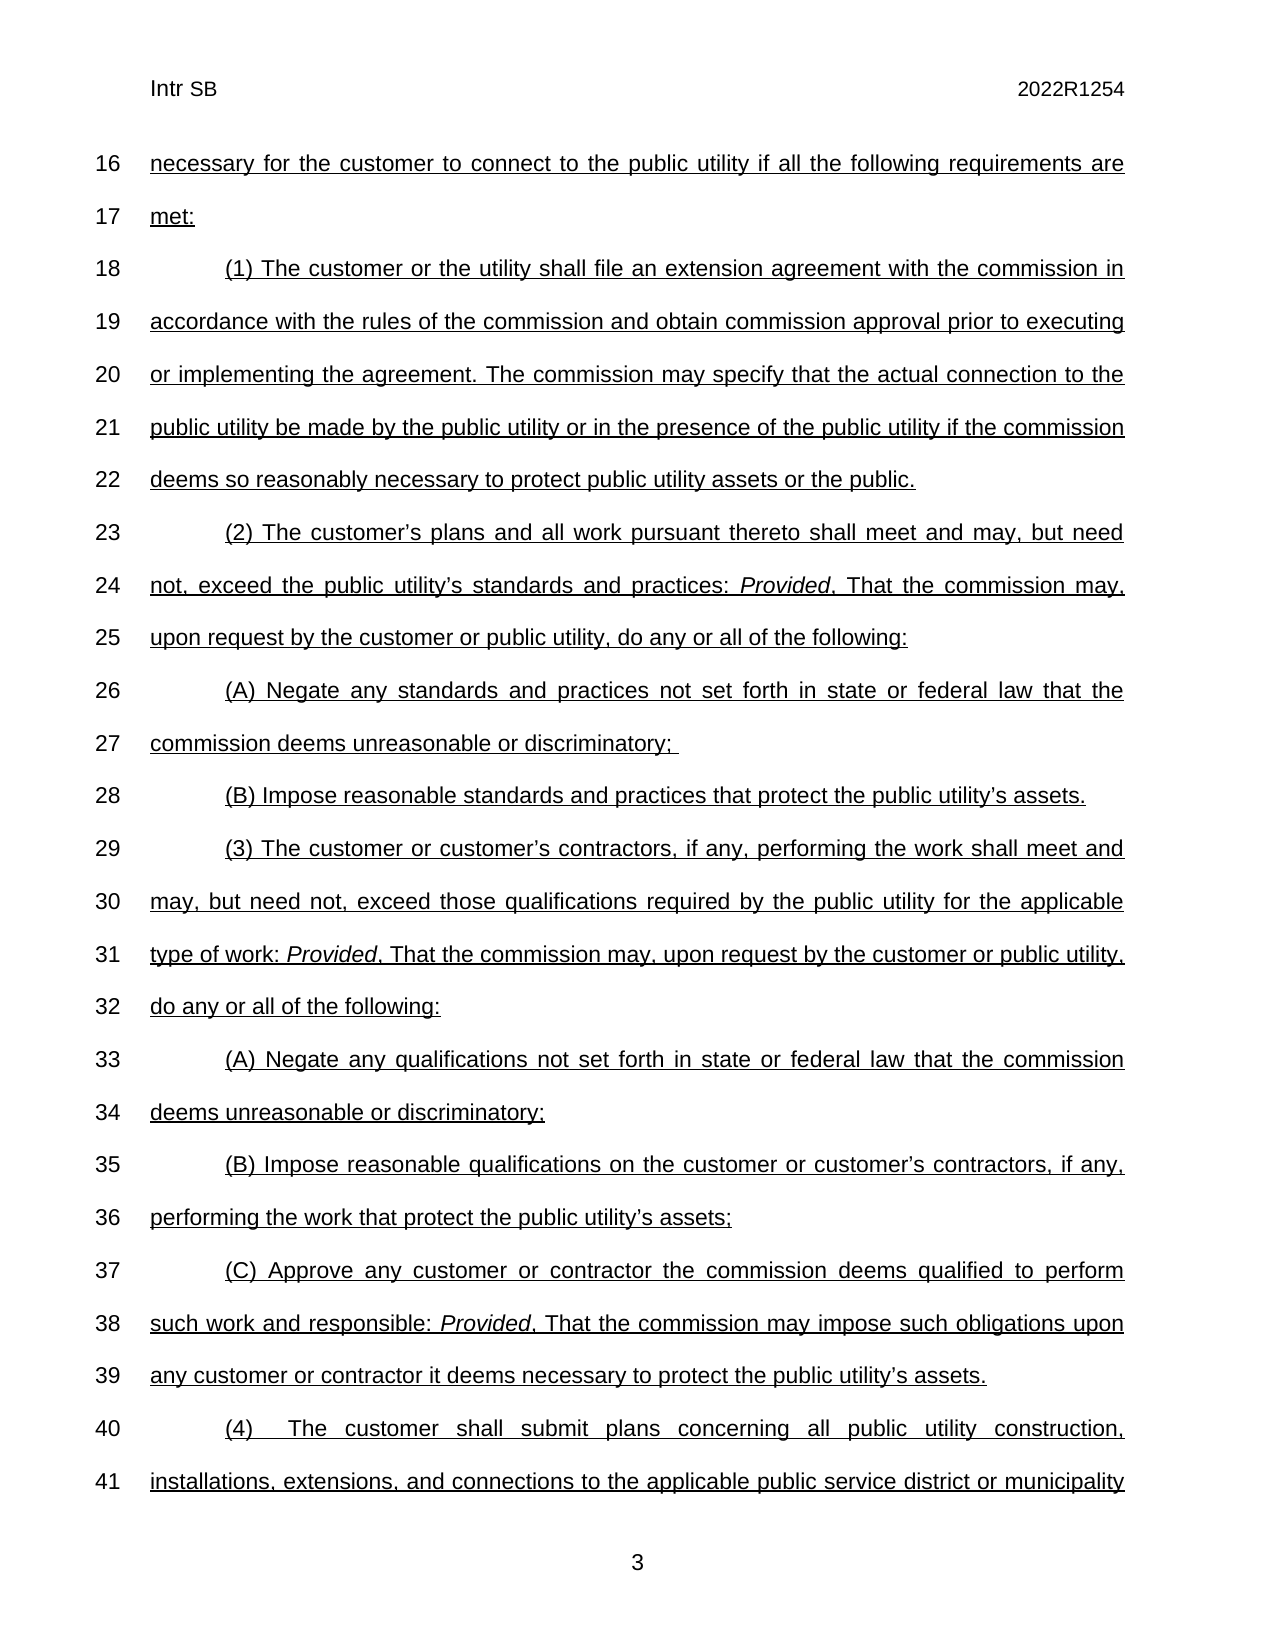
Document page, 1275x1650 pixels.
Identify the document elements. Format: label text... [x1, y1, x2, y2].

text (3) The customer or customer’s contractors, if any, performing the work shall meet and may, but need not, exceed those qualifications required by the public utility for the applicable type of work: Provided, That the commission may, upon request by the customer or public utility, do any or all of the following: [150, 965, 1125, 1020]
text (A) Negate any standards and practices not set forth in state or federal law that the commission deems unreasonable or discriminatory; [150, 677, 1125, 756]
text (A) Negate any qualifications not set forth in state or federal law that the commission deems unreasonable or discriminatory; [150, 1046, 1125, 1125]
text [150, 1415, 1125, 1490]
text (1) The customer or the utility shall file an extension agreement with the commission in accordance with the rules of the commission and obtain commission approval prior to executing or implementing the agreement. The commission may specify that the actual connection to the public utility be made by the public utility or in the presence of the public utility if the commission deems so reasonably necessary to protect public utility assets or the public. [150, 332, 1125, 384]
text (2) The customer’s plans and all work pursuant thereto shall meet and may, but need not, exceed the public utility’s standards and practices: Provided, That the commission may, upon request by the customer or public utility, do any or all of the following: [150, 596, 1125, 651]
text (1) The customer or the utility shall file an extension agreement with the commission in accordance with the rules of the commission and obtain commission approval prior to executing or implementing the agreement. The commission may specify that the actual connection to the public utility be made by the public utility or in the presence of the public utility if the commission deems so reasonably necessary to protect public utility assets or the public. [150, 438, 1125, 493]
text (2) The customer’s plans and all work pursuant thereto shall meet and may, but need not, exceed the public utility’s standards and practices: Provided, That the commission may, upon request by the customer or public utility, do any or all of the following: [150, 519, 1125, 594]
text (1) The customer or the utility shall file an extension agreement with the commission in accordance with the rules of the commission and obtain commission approval prior to executing or implementing the agreement. The commission may specify that the actual connection to the public utility be made by the public utility or in the presence of the public utility if the commission deems so reasonably necessary to protect public utility assets or the public. [150, 385, 1125, 436]
text (1) The customer or the utility shall file an extension agreement with the commission in accordance with the rules of the commission and obtain commission approval prior to executing or implementing the agreement. The commission may specify that the actual connection to the public utility be made by the public utility or in the presence of the public utility if the commission deems so reasonably necessary to protect public utility assets or the public. [150, 255, 1125, 331]
text (B) Impose reasonable standards and practices that protect the public utility’s assets. [150, 782, 1125, 809]
text (B) Impose reasonable qualifications on the customer or customer’s contractors, if any, performing the work that protect the public utility’s assets; [150, 1151, 1125, 1231]
text (3) The customer or customer’s contractors, if any, performing the work shall meet and may, but need not, exceed those qualifications required by the public utility for the applicable type of work: Provided, That the commission may, upon request by the customer or public utility, do any or all of the following: [150, 835, 1125, 963]
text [150, 150, 1125, 173]
text (C) Approve any customer or contractor the commission deems qualified to perform such work and responsible: Provided, That the commission may impose such obligations upon any customer or contractor it deems necessary to protect the public utility’s assets. [150, 1257, 1125, 1389]
